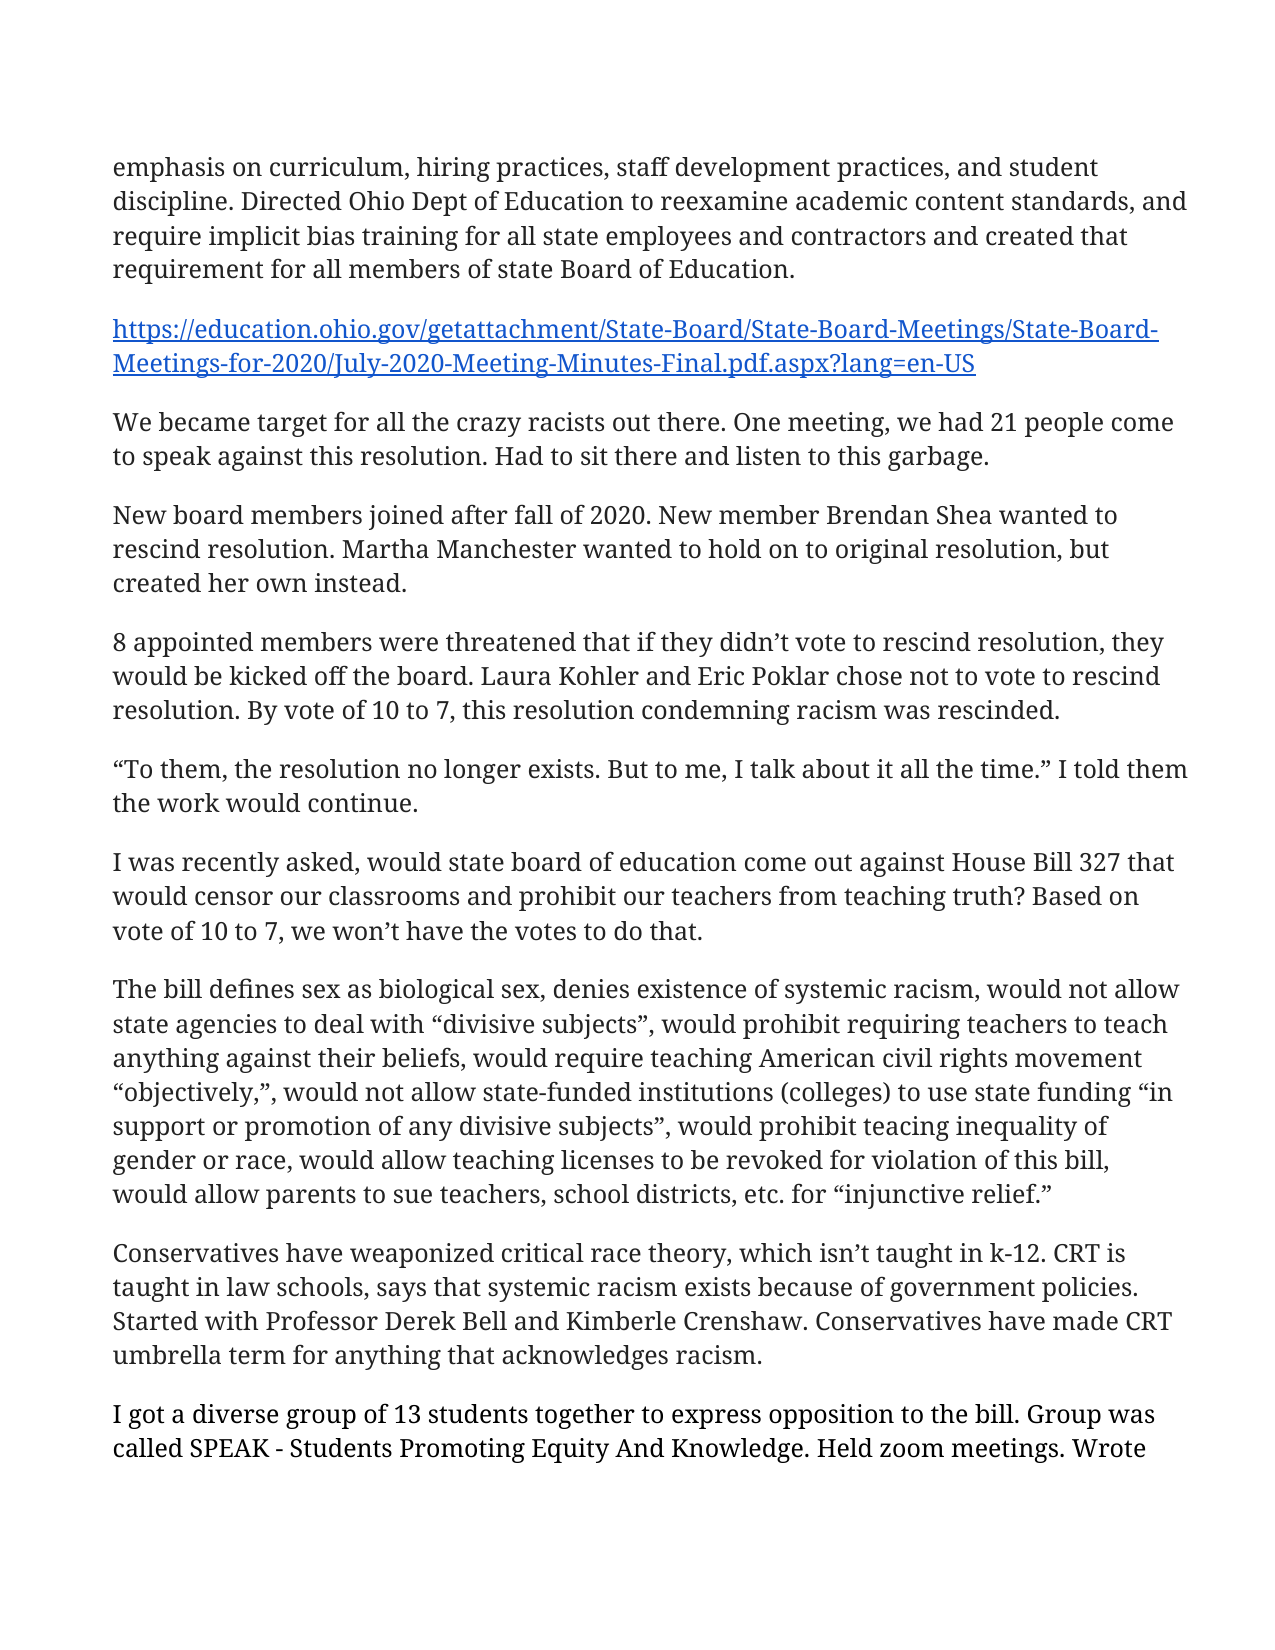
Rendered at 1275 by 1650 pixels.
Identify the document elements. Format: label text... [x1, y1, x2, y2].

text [112, 1397, 1191, 1465]
text Conservatives have weaponized critical race theory, which isn’t taught in k-12. CRT is taught in law schools, says that systemic racism exists because of government policies. Started with Professor Derek Bell and Kimberle Crenshaw. Conservatives have made CRT umbrella term for anything that acknowledges racism. [763, 1236, 1191, 1372]
text New board members joined after fall of 2020. New member Brendan Shea wanted to rescind resolution. Martha Manchester wanted to hold on to original resolution, but created her own instead. [112, 497, 1191, 600]
text The bill defines sex as biological sex, denies existence of systemic racism, would not allow state agencies to deal with “divisive subjects”, would prohibit requiring teachers to teach anything against their beliefs, would require teaching American civil rights movement “objectively,”, would not allow state-funded institutions (colleges) to use state funding “in support or promotion of any divisive subjects”, would prohibit teacing inequality of gender or race, would allow teaching licenses to be revoked for violation of this bill, would allow parents to sue teachers, school districts, etc. for “injunctive relief.” [112, 972, 1191, 1211]
text https://education.ohio.gov/getattachment/State-Board/State-Board-Meetings/State-Board-Meetings-for-2020/July-2020-Meeting-Minutes-Final.pdf.aspx?lang=en-US [976, 311, 1191, 379]
text “To them, the resolution no longer exists. But to me, I talk about it all the time.” I told them the work would continue. [418, 752, 1191, 820]
text I was recently asked, would state board of education come out against House Bill 327 that would censor our classrooms and prohibit our teachers from teaching truth? Based on vote of 10 to 7, we won’t have the votes to do that. [704, 845, 1191, 947]
text We became target for all the crazy racists out there. One meeting, we had 21 people come to speak against this resolution. Had to sit there and listen to this garbage. [112, 404, 1191, 472]
